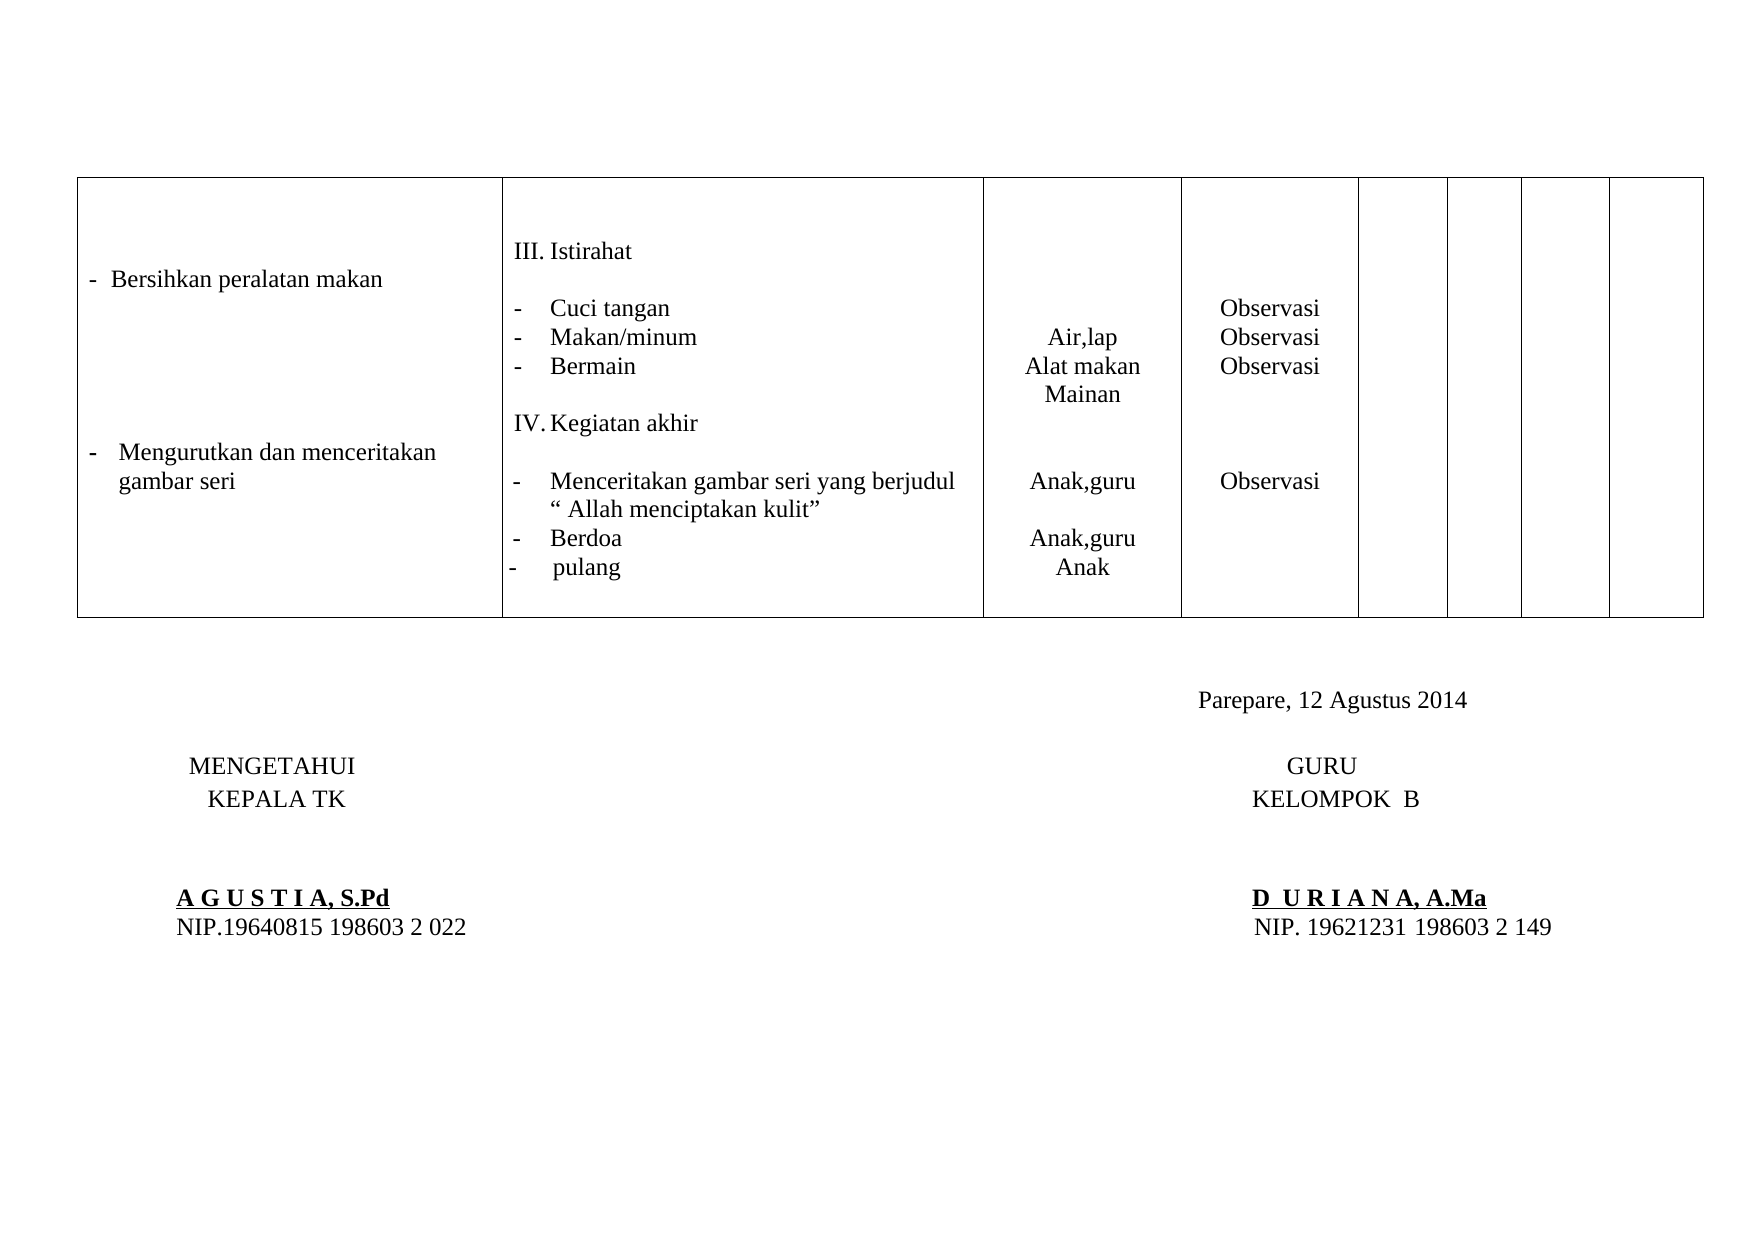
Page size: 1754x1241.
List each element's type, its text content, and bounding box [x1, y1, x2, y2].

table_cell [1359, 178, 1447, 617]
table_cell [1182, 178, 1358, 617]
text MENGETAHUI GURU [89, 751, 1724, 780]
text Parepare, 12 Agustus 2014 [89, 685, 1724, 713]
table_cell [1448, 178, 1521, 617]
table_cell [1610, 178, 1703, 617]
text NIP.19640815 198603 2 022 NIP. 19621231 198603 2 149 [89, 912, 1724, 941]
text KEPALA TK KELOMPOK B [89, 784, 1724, 813]
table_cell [984, 178, 1181, 617]
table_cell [78, 178, 502, 617]
text A G U S T I A, S.Pd D U R I A N A, A.Ma [89, 883, 1724, 912]
table_cell [1522, 178, 1609, 617]
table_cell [503, 178, 983, 617]
